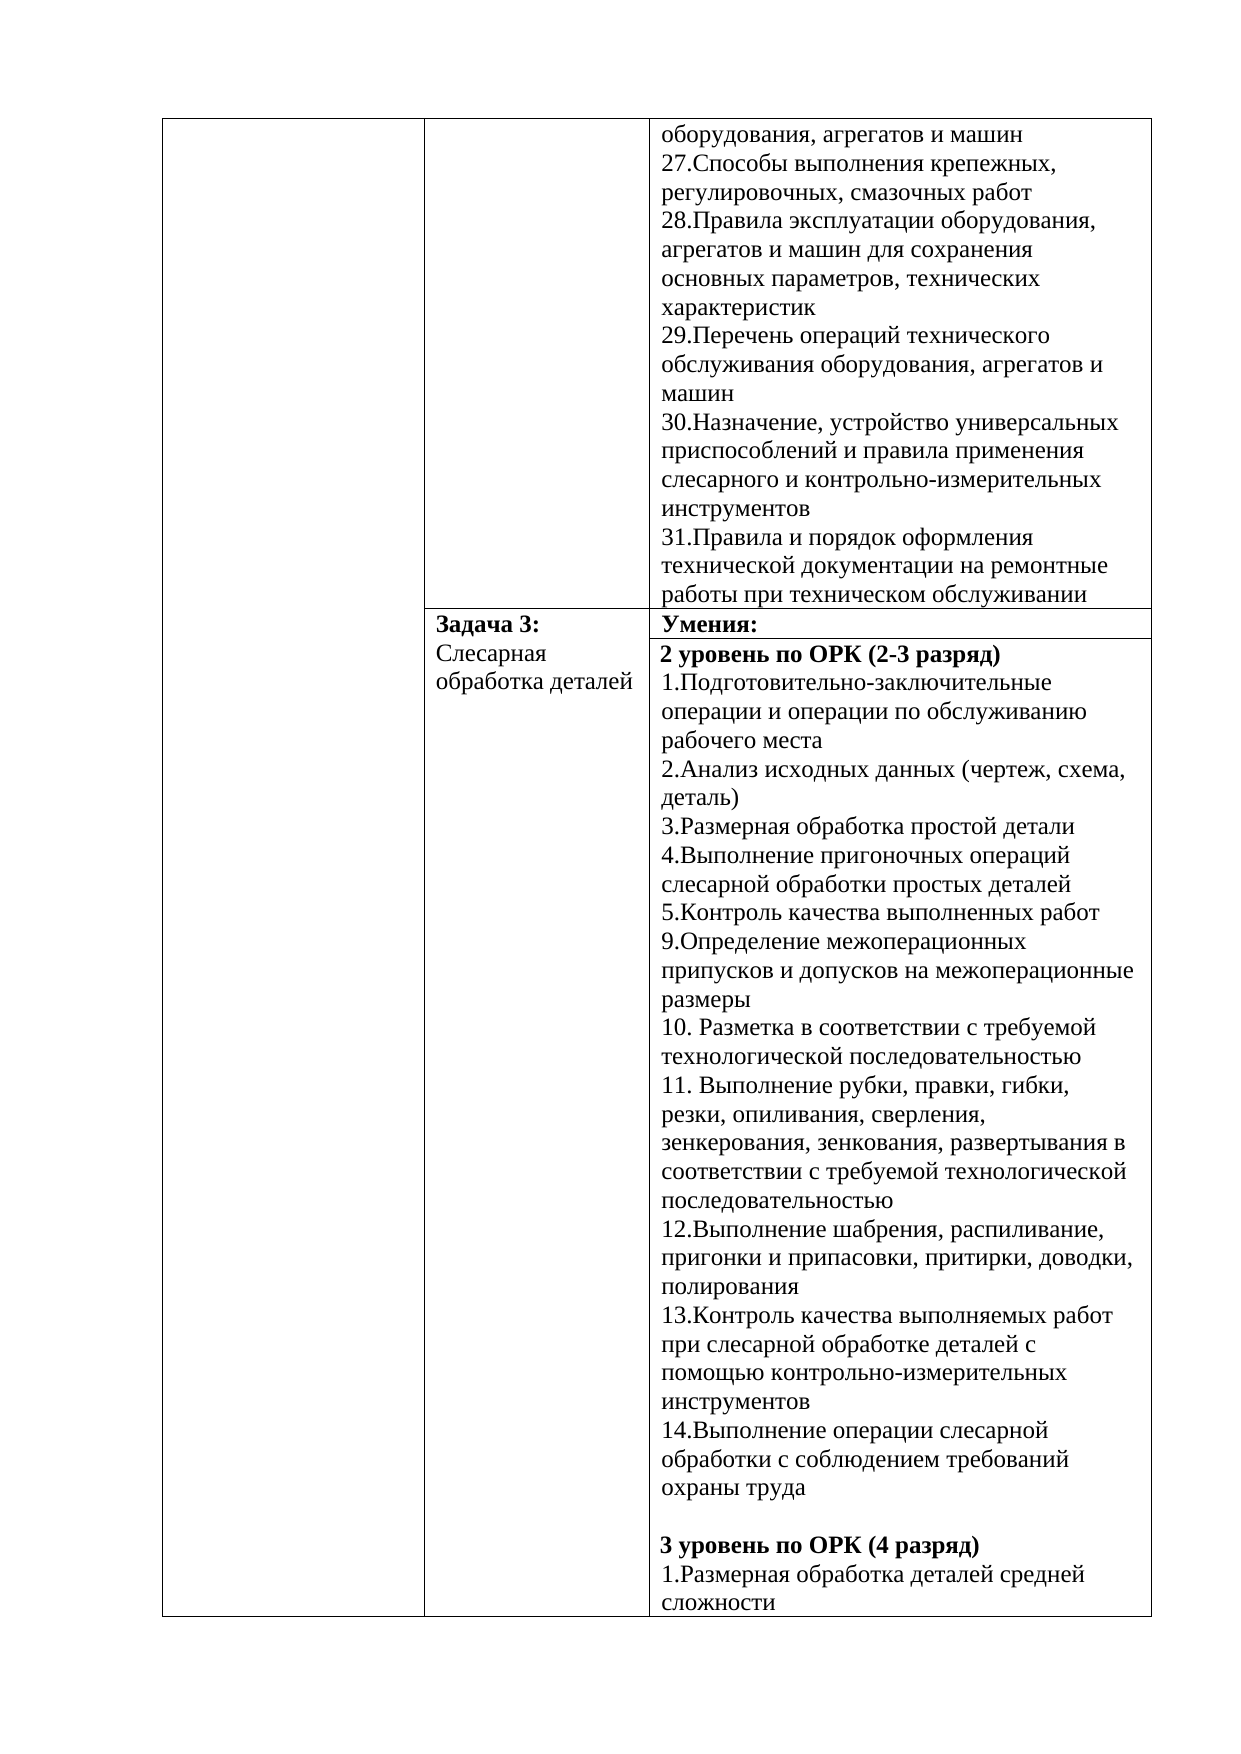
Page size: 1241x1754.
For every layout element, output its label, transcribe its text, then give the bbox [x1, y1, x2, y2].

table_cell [650, 639, 1151, 1616]
table_cell Задача 3: Слесарная обработка деталей [425, 609, 649, 1616]
table_cell Умения: [650, 609, 1151, 638]
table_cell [650, 119, 1151, 608]
